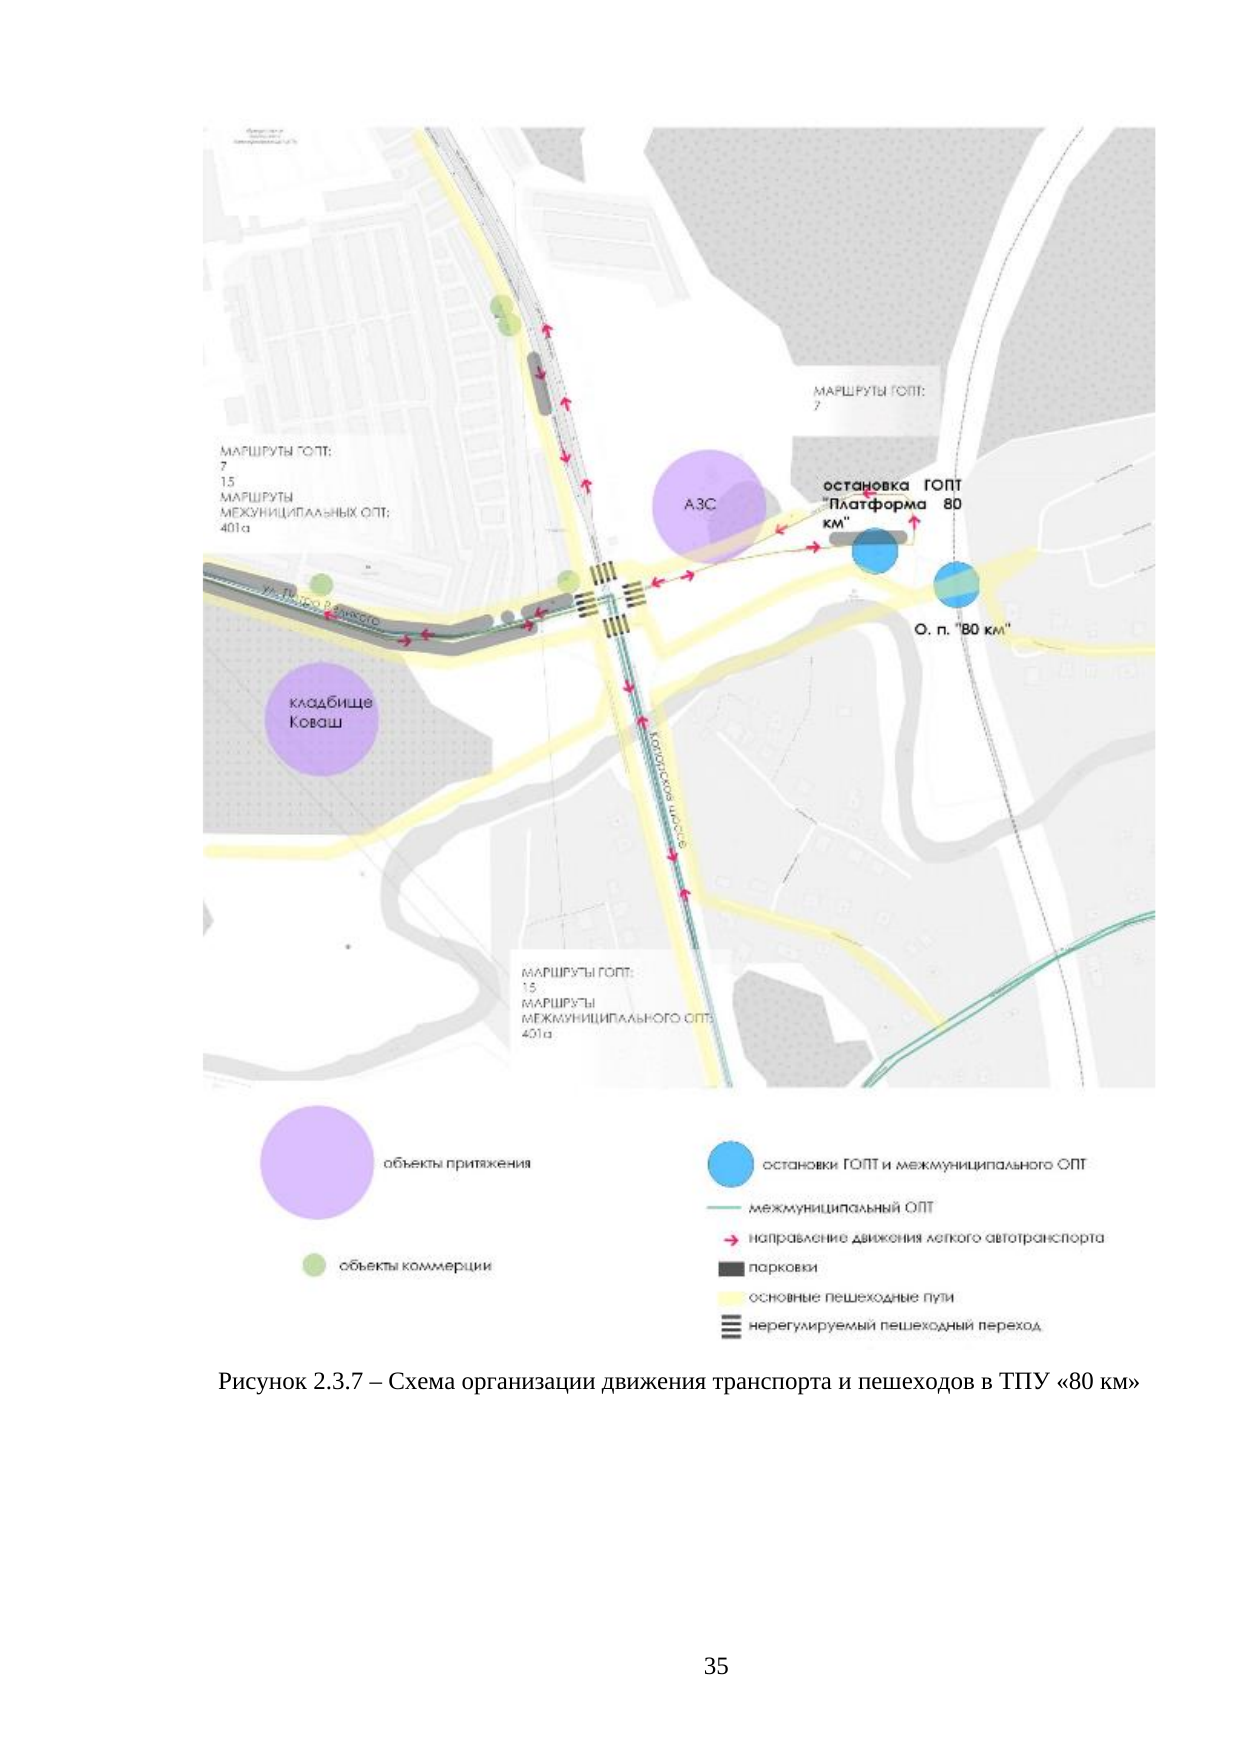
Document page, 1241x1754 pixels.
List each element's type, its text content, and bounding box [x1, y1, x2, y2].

text Рисунок 2.3.7 – Схема организации движения транспорта и пешеходов в ТПУ «80 км» [177, 1366, 1181, 1395]
picture [202, 118, 1156, 1350]
